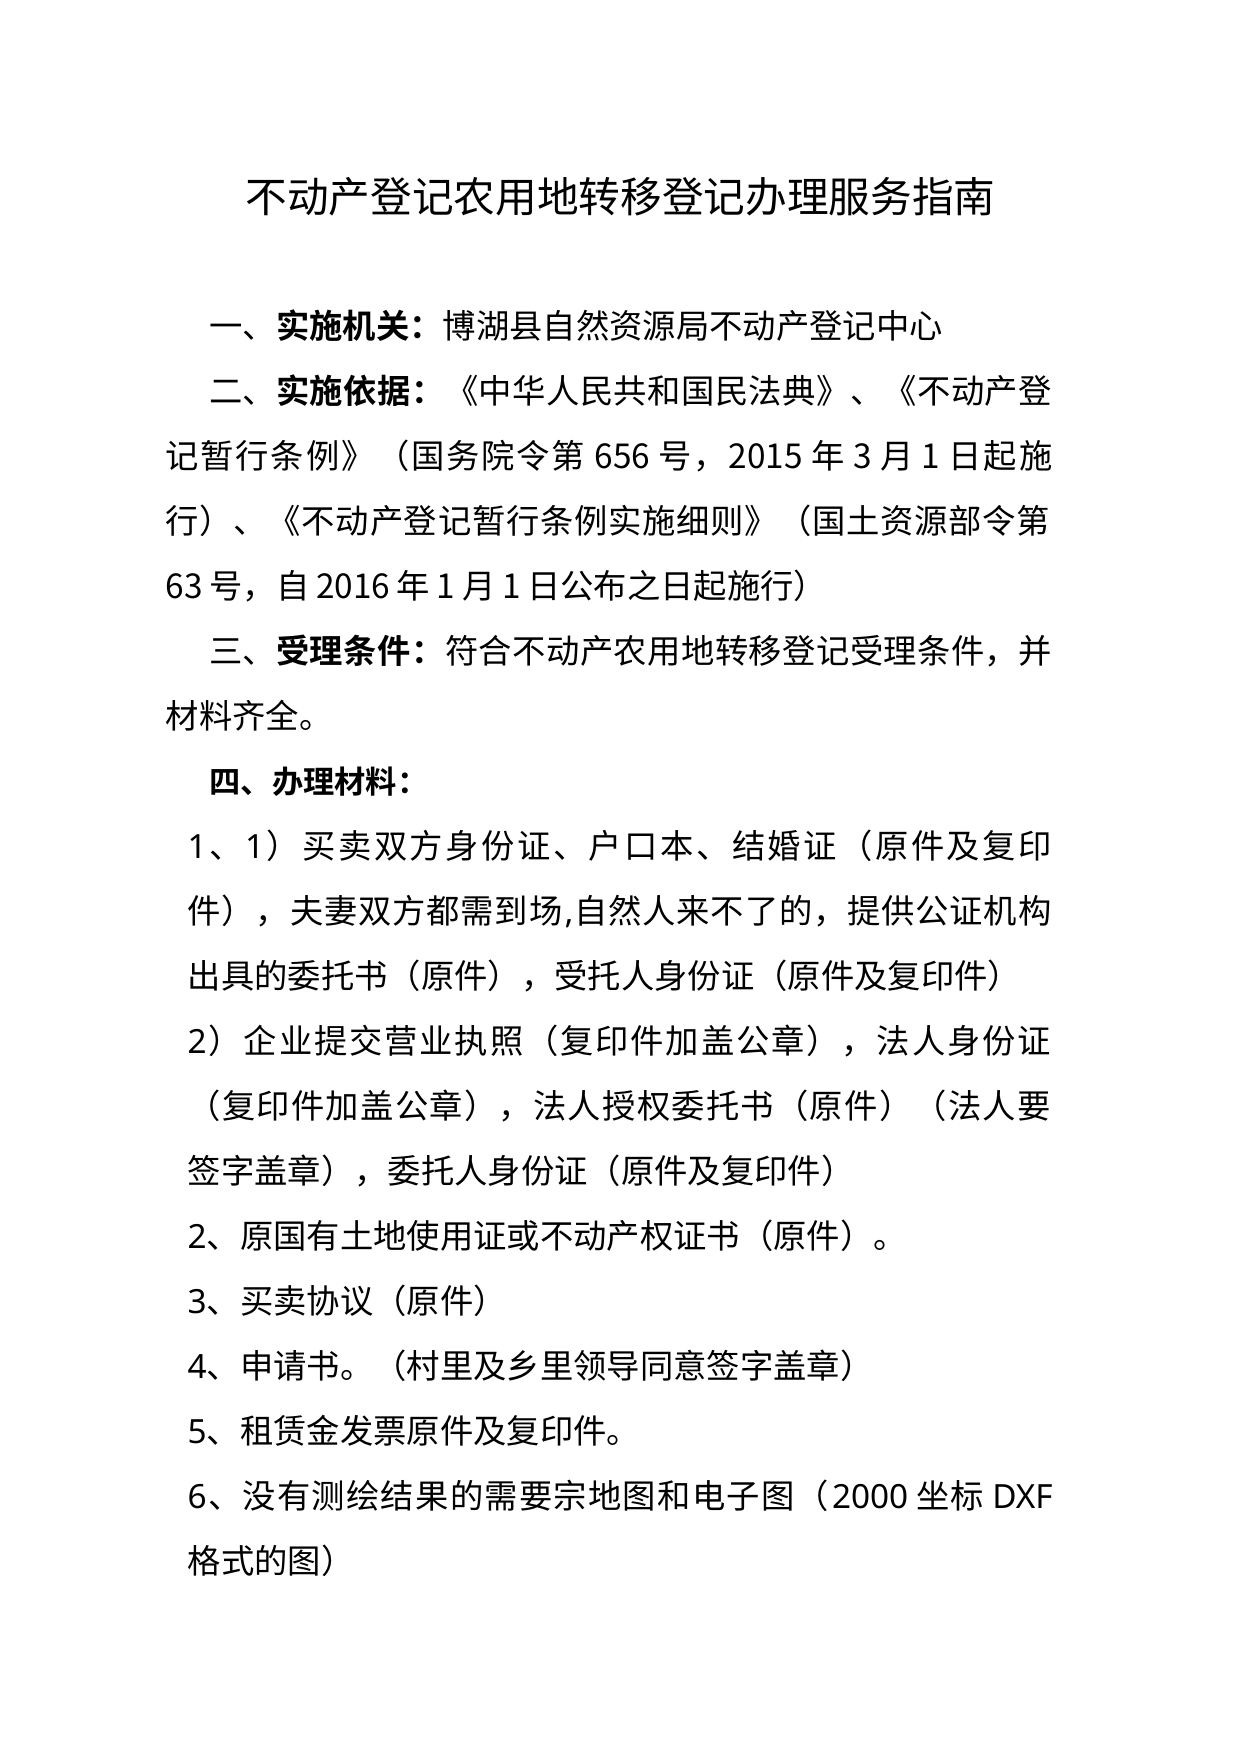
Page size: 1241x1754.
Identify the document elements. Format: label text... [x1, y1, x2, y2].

text 4、申请书。（村里及乡里领导同意签字盖章） [187, 1332, 1053, 1397]
list 办理材料： [166, 747, 1053, 812]
text 1、1）买卖双方身份证、户口本、结婚证（原件及复印件），夫妻双方都需到场,自然人来不了的，提供公证机构出具的委托书（原件），受托人身份证（原件及复印件） [187, 812, 1053, 1007]
list 实施依据：《中华人民共和国民法典》、《不动产登记暂行条例》（国务院令第656号，2015年3月1日起施行）、《不动产登记暂行条例实施细则》（国土资源部令第63号，自2016年1月1日公布之日起施行） [166, 357, 1053, 617]
text 2）企业提交营业执照（复印件加盖公章），法人身份证（复印件加盖公章），法人授权委托书（原件）（法人要签字盖章），委托人身份证（原件及复印件） [187, 1007, 1053, 1202]
text 3、买卖协议（原件） [187, 1267, 1053, 1332]
text 不动产登记农用地转移登记办理服务指南 [187, 162, 1053, 227]
text 5、租赁金发票原件及复印件。 [187, 1397, 1053, 1462]
list 实施机关：博湖县自然资源局不动产登记中心 [166, 292, 1053, 357]
text 6、没有测绘结果的需要宗地图和电子图（2000坐标DXF格式的图） [187, 1462, 1053, 1592]
list 受理条件：符合不动产农用地转移登记受理条件，并材料齐全。 [166, 617, 1053, 747]
text 2、原国有土地使用证或不动产权证书（原件）。 [187, 1202, 1053, 1267]
